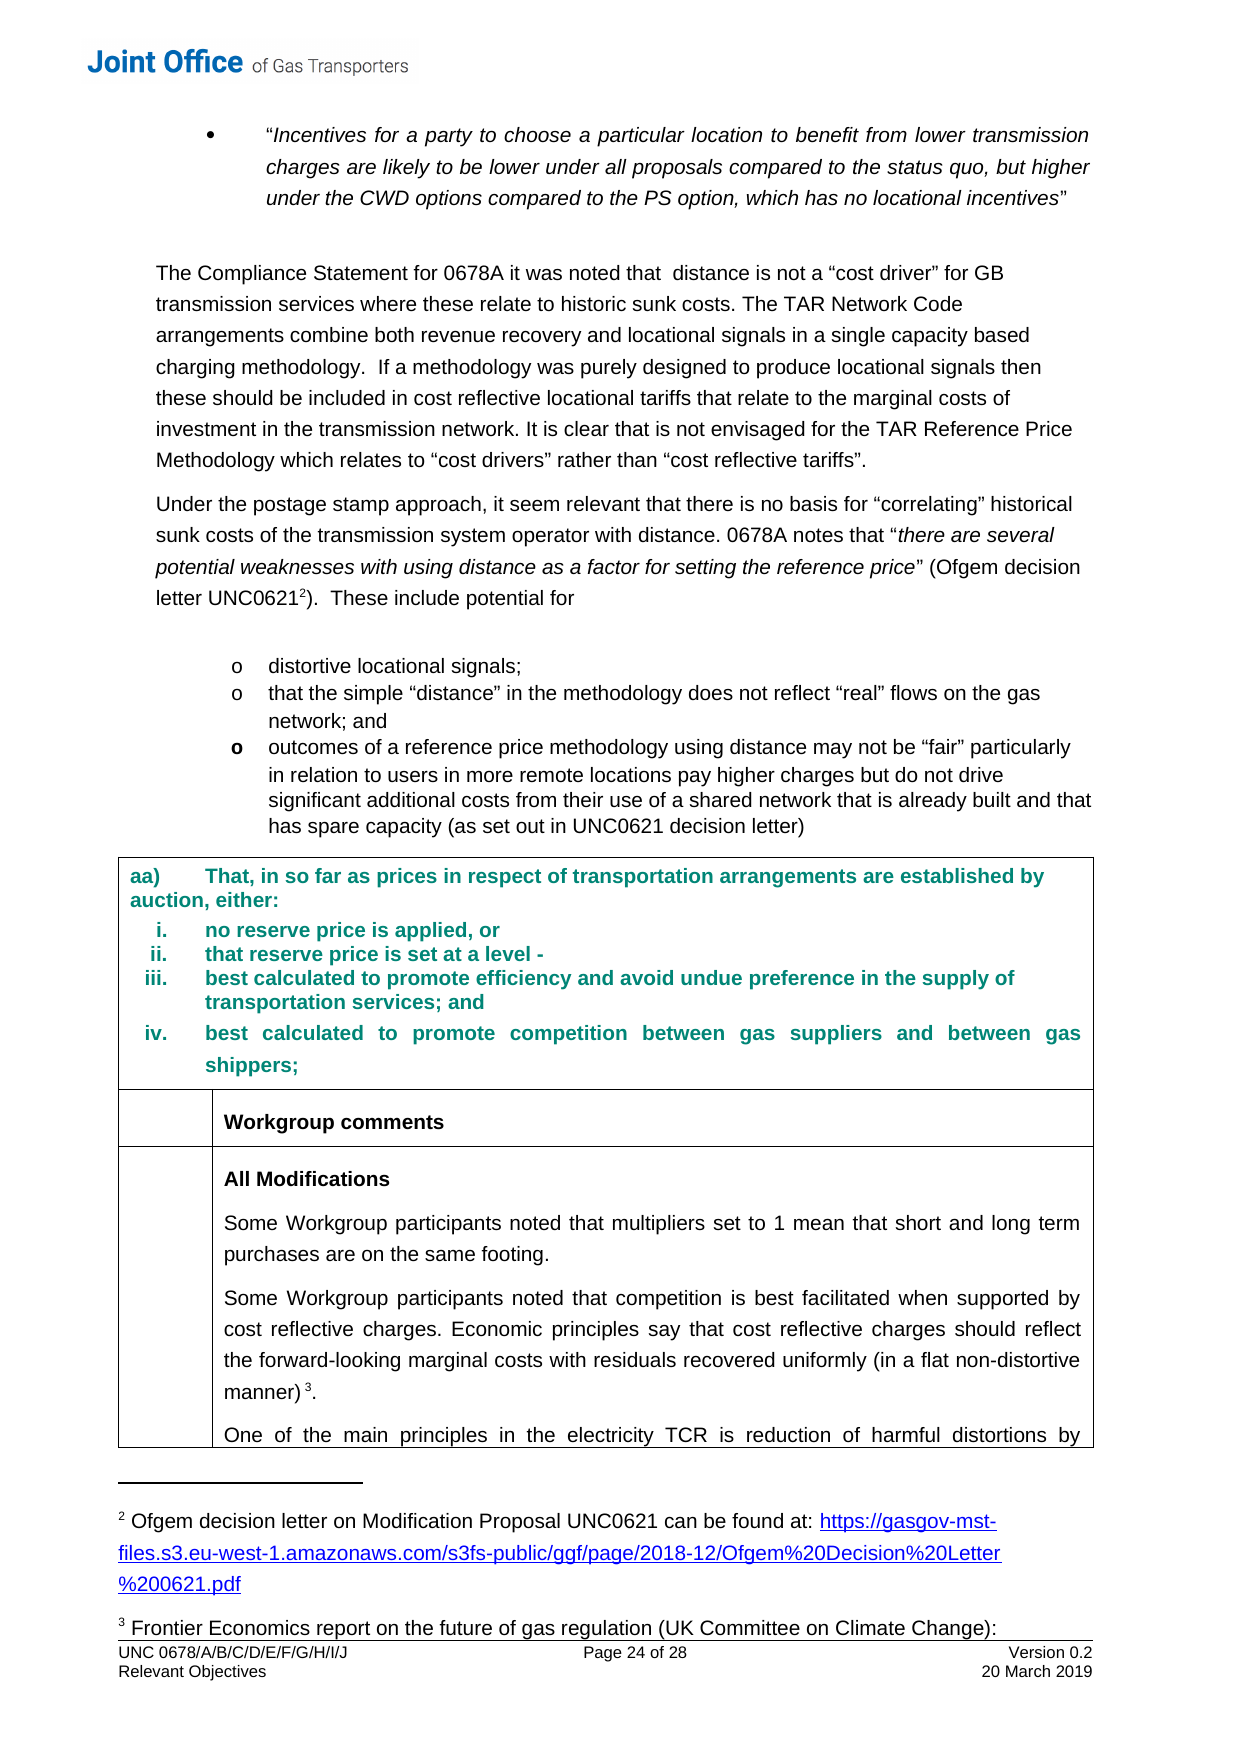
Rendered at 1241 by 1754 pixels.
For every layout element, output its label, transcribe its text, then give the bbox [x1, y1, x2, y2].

list “Incentives for a party to choose a particular location to benefit from lower transmission charges are likely to be lower under all proposals compared to the status quo, but higher under the CWD options compared to the PS option, which has no locational incentives” [207, 116, 1093, 210]
table_header aa) That, in so far as prices in respect of transportation arrangements are established by auction, either: no reserve price is applied, or that reserve price is set at a level - best calculated to promote efficiency and avoid undue preference in the supply of transportation services; and best calculated to promote competition between gas suppliers and between gas shippers; [119, 858, 1093, 1089]
table_cell Workgroup comments [213, 1090, 1093, 1146]
list that the simple “distance” in the methodology does not reflect “real” flows on the gas network; and [231, 681, 1093, 733]
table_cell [213, 1147, 1093, 1447]
picture [81, 38, 419, 84]
table_cell [119, 1090, 212, 1146]
list outcomes of a reference price methodology using distance may not be “fair” particularly in relation to users in more remote locations pay higher charges but do not drive significant additional costs from their use of a shared network that is already built and that has spare capacity (as set out in UNC0621 decision letter) [231, 735, 1093, 838]
text The Compliance Statement for 0678A it was noted that distance is not a “cost driver” for GB transmission services where these relate to historic sunk costs. The TAR Network Code arrangements combine both revenue recovery and locational signals in a single capacity based charging methodology. If a methodology was purely designed to produce locational signals then these should be included in cost reflective locational tariffs that relate to the marginal costs of investment in the transmission network. It is clear that is not envisaged for the TAR Reference Price Methodology which relates to “cost drivers” rather than “cost reflective tariffs”. [156, 253, 1093, 472]
list distortive locational signals; [231, 653, 1093, 679]
text Under the postage stamp approach, it seem relevant that there is no basis for “correlating” historical sunk costs of the transmission system operator with distance. 0678A notes that “there are several potential weaknesses with using distance as a factor for setting the reference price” (Ofgem decision letter UNC0621). These include potential for [156, 485, 1093, 610]
table_cell [119, 1147, 212, 1447]
